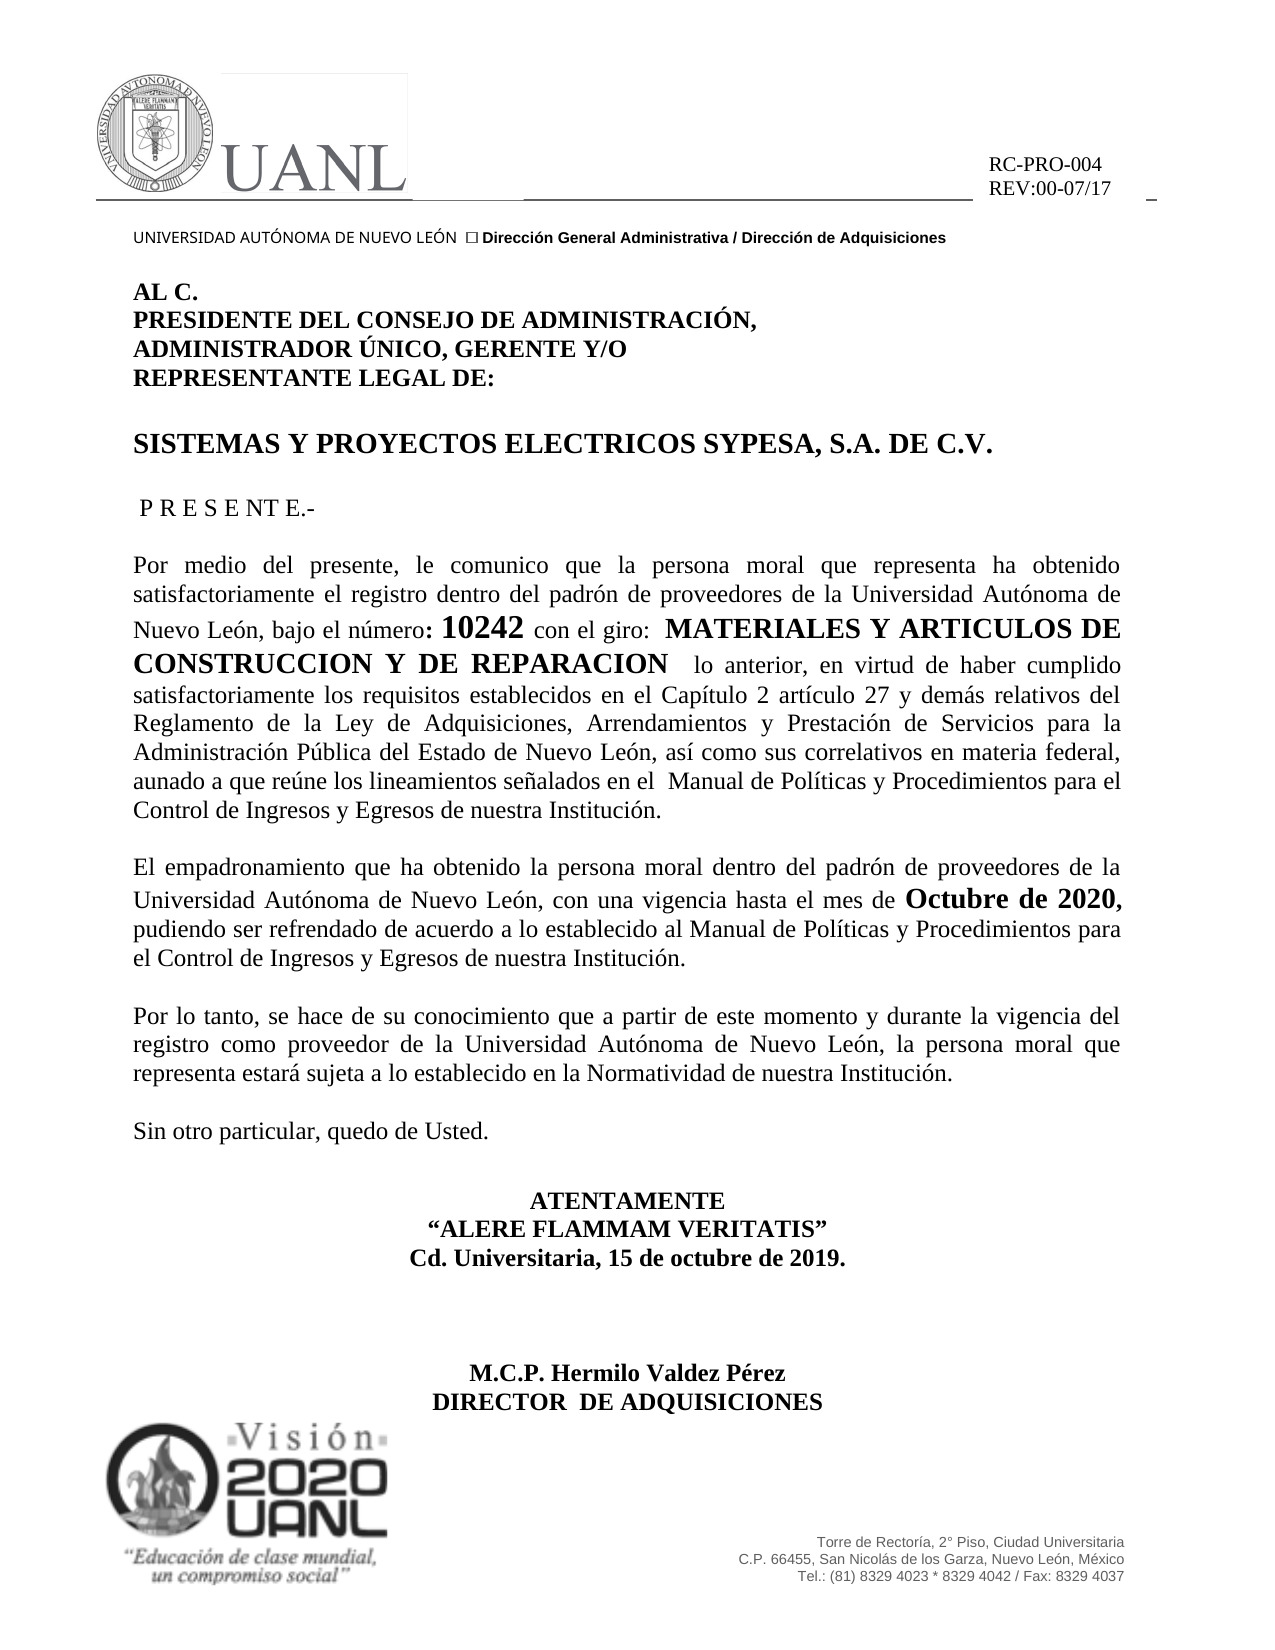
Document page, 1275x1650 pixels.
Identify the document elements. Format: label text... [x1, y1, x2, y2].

text ADMINISTRADOR ÚNICO, GERENTE Y/O [133, 334, 1122, 363]
text DIRECTOR DE ADQUISICIONES [133, 1387, 1122, 1416]
text AL C. [133, 277, 1122, 305]
text ATENTAMENTE [133, 1186, 1122, 1214]
text P R E S E NT E.- [133, 493, 1122, 522]
text REPRESENTANTE LEGAL DE: [133, 363, 1122, 392]
picture [95, 73, 408, 193]
text Sin otro particular, quedo de Usted. [133, 1116, 1122, 1144]
text PRESIDENTE DEL CONSEJO DE ADMINISTRACIÓN, [133, 305, 1122, 334]
text “ALERE FLAMMAM VERITATIS” [133, 1214, 1122, 1243]
text SISTEMAS Y PROYECTOS ELECTRICOS SYPESA, S.A. DE C.V. [133, 426, 1122, 459]
text El empadronamiento que ha obtenido la persona moral dentro del padrón de proveedores de la Universidad Autónoma de Nuevo León, con una vigencia hasta el mes de Octubre de 2020, pudiendo ser refrendado de acuerdo a lo establecido al Manual de Políticas y Procedimientos para el Control de Ingresos y Egresos de nuestra Institución. [133, 852, 1122, 972]
subtitle Cd. Universitaria, 15 de octubre de 2019. [133, 1243, 1122, 1272]
text M.C.P. Hermilo Valdez Pérez [133, 1358, 1122, 1387]
text Por lo tanto, se hace de su conocimiento que a partir de este momento y durante la vigencia del registro como proveedor de de Nuevo León, la persona moral que representa estará sujeta a lo establecido en la Normatividad de nuestra Institución. [133, 1001, 1122, 1087]
text Por medio del presente, le comunico que la persona moral que representa ha obtenido satisfactoriamente el registro dentro del padrón de proveedores de la Universidad Autónoma de Nuevo León, bajo el número: 10242 con el giro: MATERIALES Y ARTICULOS DE CONSTRUCCION Y DE REPARACION lo anterior, en virtud de haber cumplido satisfactoriamente los requisitos establecidos en el Capítulo 2 artículo 27 y demás relativos del Reglamento de la Ley de Adquisiciones, Arrendamientos y Prestación de Servicios para la Administración Pública del Estado de Nuevo León, así como sus correlativos en materia federal, aunado a que reúne los lineamientos señalados en el Manual de Políticas y Procedimientos para el Control de Ingresos y Egresos de nuestra Institución. [133, 550, 1122, 823]
